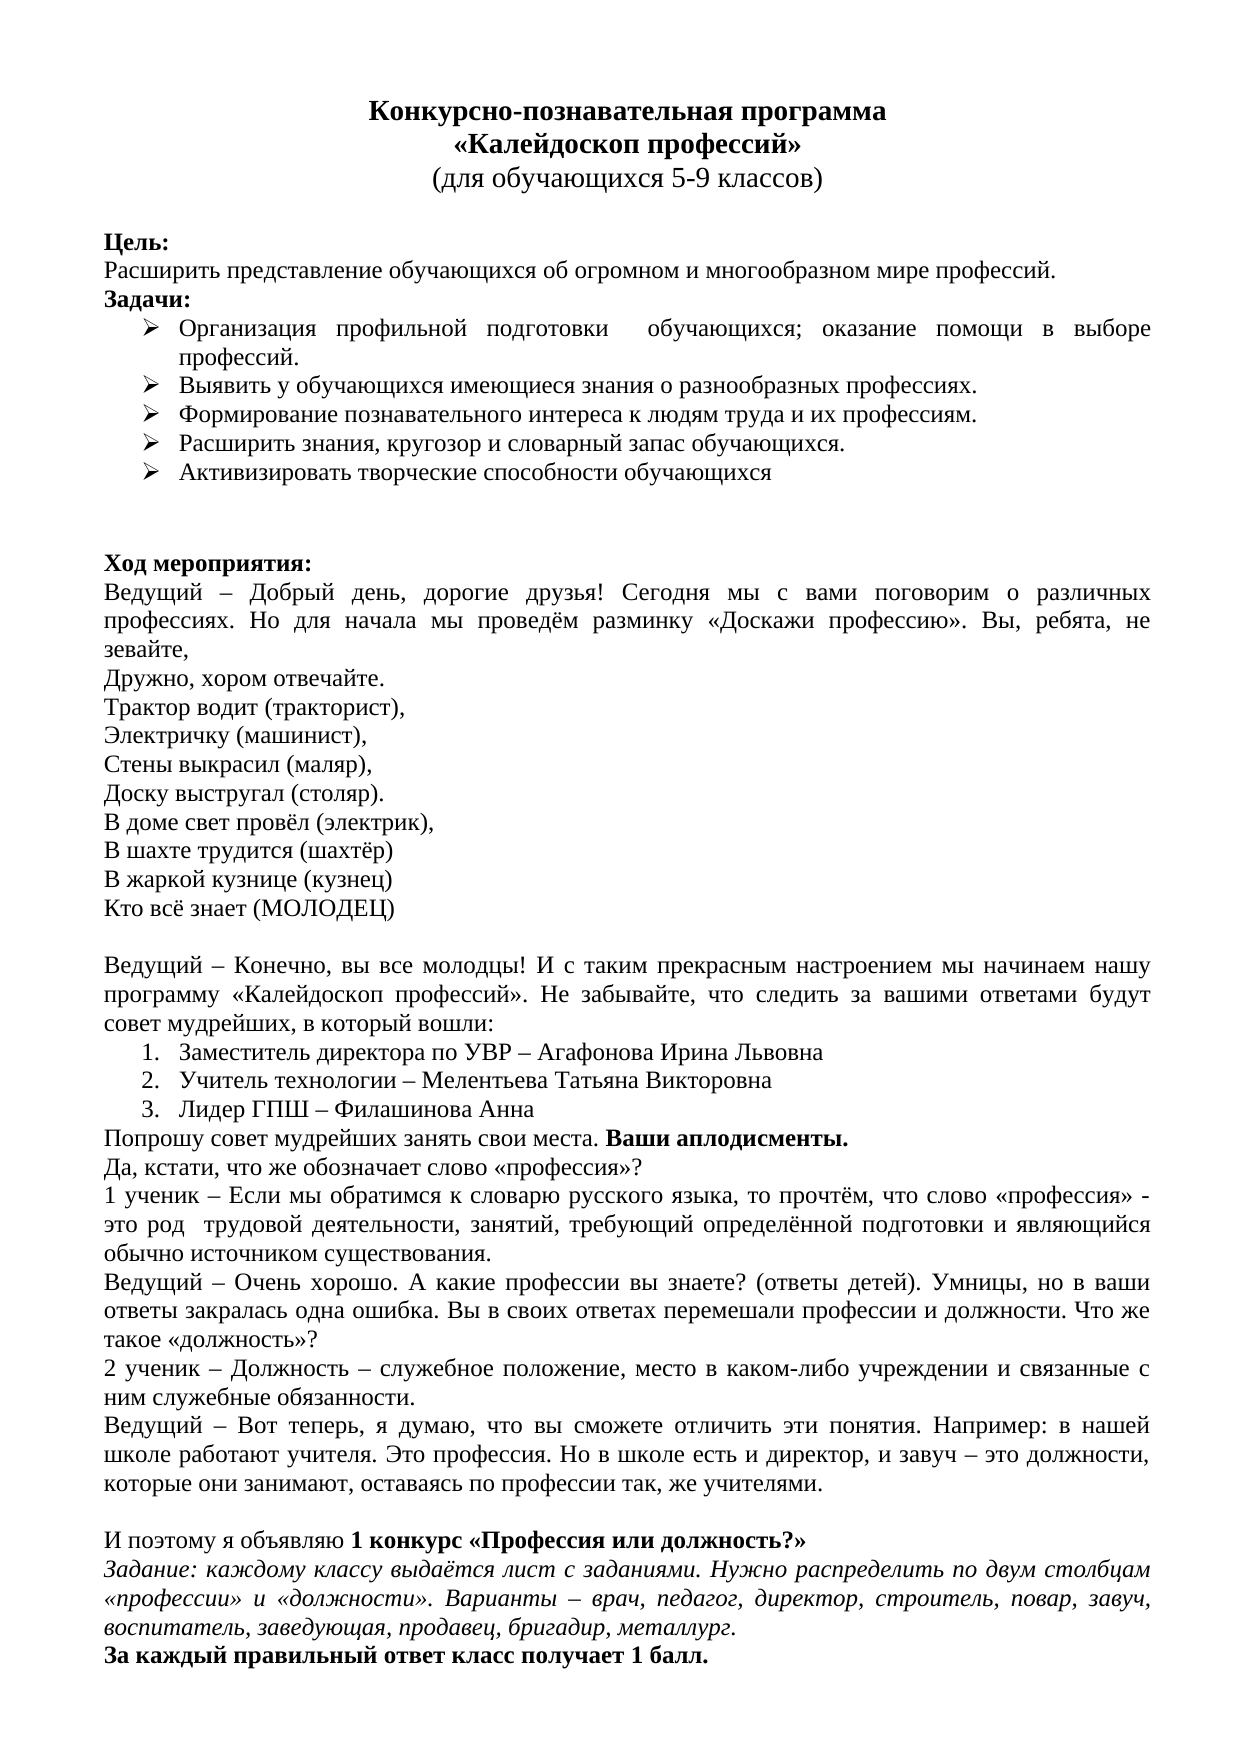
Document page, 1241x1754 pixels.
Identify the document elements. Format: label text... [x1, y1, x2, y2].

text Ведущий – Вот теперь, я думаю, что вы сможете отличить эти понятия. Например: в нашей школе работают учителя. Это профессия. Но в школе есть и директор, и завуч – это должности, которые они занимают, оставаясь по профессии так, же учителями. [103, 1410, 1152, 1497]
text Кто всё знает (МОЛОДЕЦ) [103, 893, 1152, 922]
text Конкурсно-познавательная программа [103, 93, 1152, 126]
text 1 ученик – Если мы обратимся к словарю русского языка, то прочтём, что слово «профессия» - это род трудовой деятельности, занятий, требующий определённой подготовки и являющийся обычно источником существования. [103, 1180, 1152, 1267]
text «Калейдоскоп профессий» [103, 126, 1152, 160]
text За каждый правильный ответ класс получает 1 балл. [103, 1640, 1152, 1669]
text Да, кстати, что же обозначает слово «профессия»? [103, 1152, 1152, 1180]
text 2 ученик – Должность – служебное положение, место в каком-либо учреждении и связанные с ним служебные обязанности. [103, 1353, 1152, 1410]
text Доску выстругал (столяр). [103, 778, 1152, 807]
text Задачи: [103, 284, 1152, 313]
text Ход мероприятия: [103, 548, 1152, 577]
list Учитель технологии – Мелентьева Татьяна Викторовна [141, 1065, 1152, 1094]
text Ведущий – Конечно, вы все молодцы! И с таким прекрасным настроением мы начинаем нашу программу «Калейдоскоп профессий». Не забывайте, что следить за вашими ответами будут совет мудрейших, в который вошли: [103, 950, 1152, 1037]
text Электричку (машинист), [103, 720, 1152, 749]
text И поэтому я объявляю 1 конкурс «Профессия или должность?» [103, 1525, 1152, 1554]
text Ведущий – Добрый день, дорогие друзья! Сегодня мы с вами поговорим о различных профессиях. Но для начала мы проведём разминку «Доскажи профессию». Вы, ребята, не зевайте, [103, 577, 1152, 663]
text Попрошу совет мудрейших занять свои места. Ваши аплодисменты. [103, 1123, 1152, 1152]
list Формирование познавательного интереса к людям труда и их профессиям. [141, 399, 1152, 428]
list Расширить знания, кругозор и словарный запас обучающихся. [141, 428, 1152, 457]
list Организация профильной подготовки обучающихся; оказание помощи в выборе профессий. [141, 313, 1152, 371]
text В доме свет провёл (электрик), [103, 807, 1152, 835]
list Заместитель директора по УВР – Агафонова Ирина Львовна [141, 1037, 1152, 1065]
text В шахте трудится (шахтёр) [103, 835, 1152, 864]
text Ведущий – Очень хорошо. А какие профессии вы знаете? (ответы детей). Умницы, но в ваши ответы закралась одна ошибка. Вы в своих ответах перемешали профессии и должности. Что же такое «должность»? [103, 1267, 1152, 1353]
list Активизировать творческие способности обучающихся [141, 457, 1152, 486]
text Дружно, хором отвечайте. [103, 663, 1152, 692]
text Цель: [103, 227, 1152, 256]
text Стены выкрасил (маляр), [103, 749, 1152, 778]
text Трактор водит (тракторист), [103, 692, 1152, 720]
text Задание: каждому классу выдаётся лист с заданиями. Нужно распределить по двум столбцам «профессии» и «должности». Варианты – врач, педагог, директор, строитель, повар, завуч, воспитатель, заведующая, продавец, бригадир, металлург. [103, 1554, 1152, 1640]
text Расширить представление обучающихся об огромном и многообразном мире профессий. [103, 256, 1152, 284]
text В жаркой кузнице (кузнец) [103, 864, 1152, 893]
list Лидер ГПШ – Филашинова Анна [141, 1094, 1152, 1123]
text (для обучающихся 5-9 классов) [103, 160, 1152, 193]
list Выявить у обучающихся имеющиеся знания о разнообразных профессиях. [141, 371, 1152, 399]
